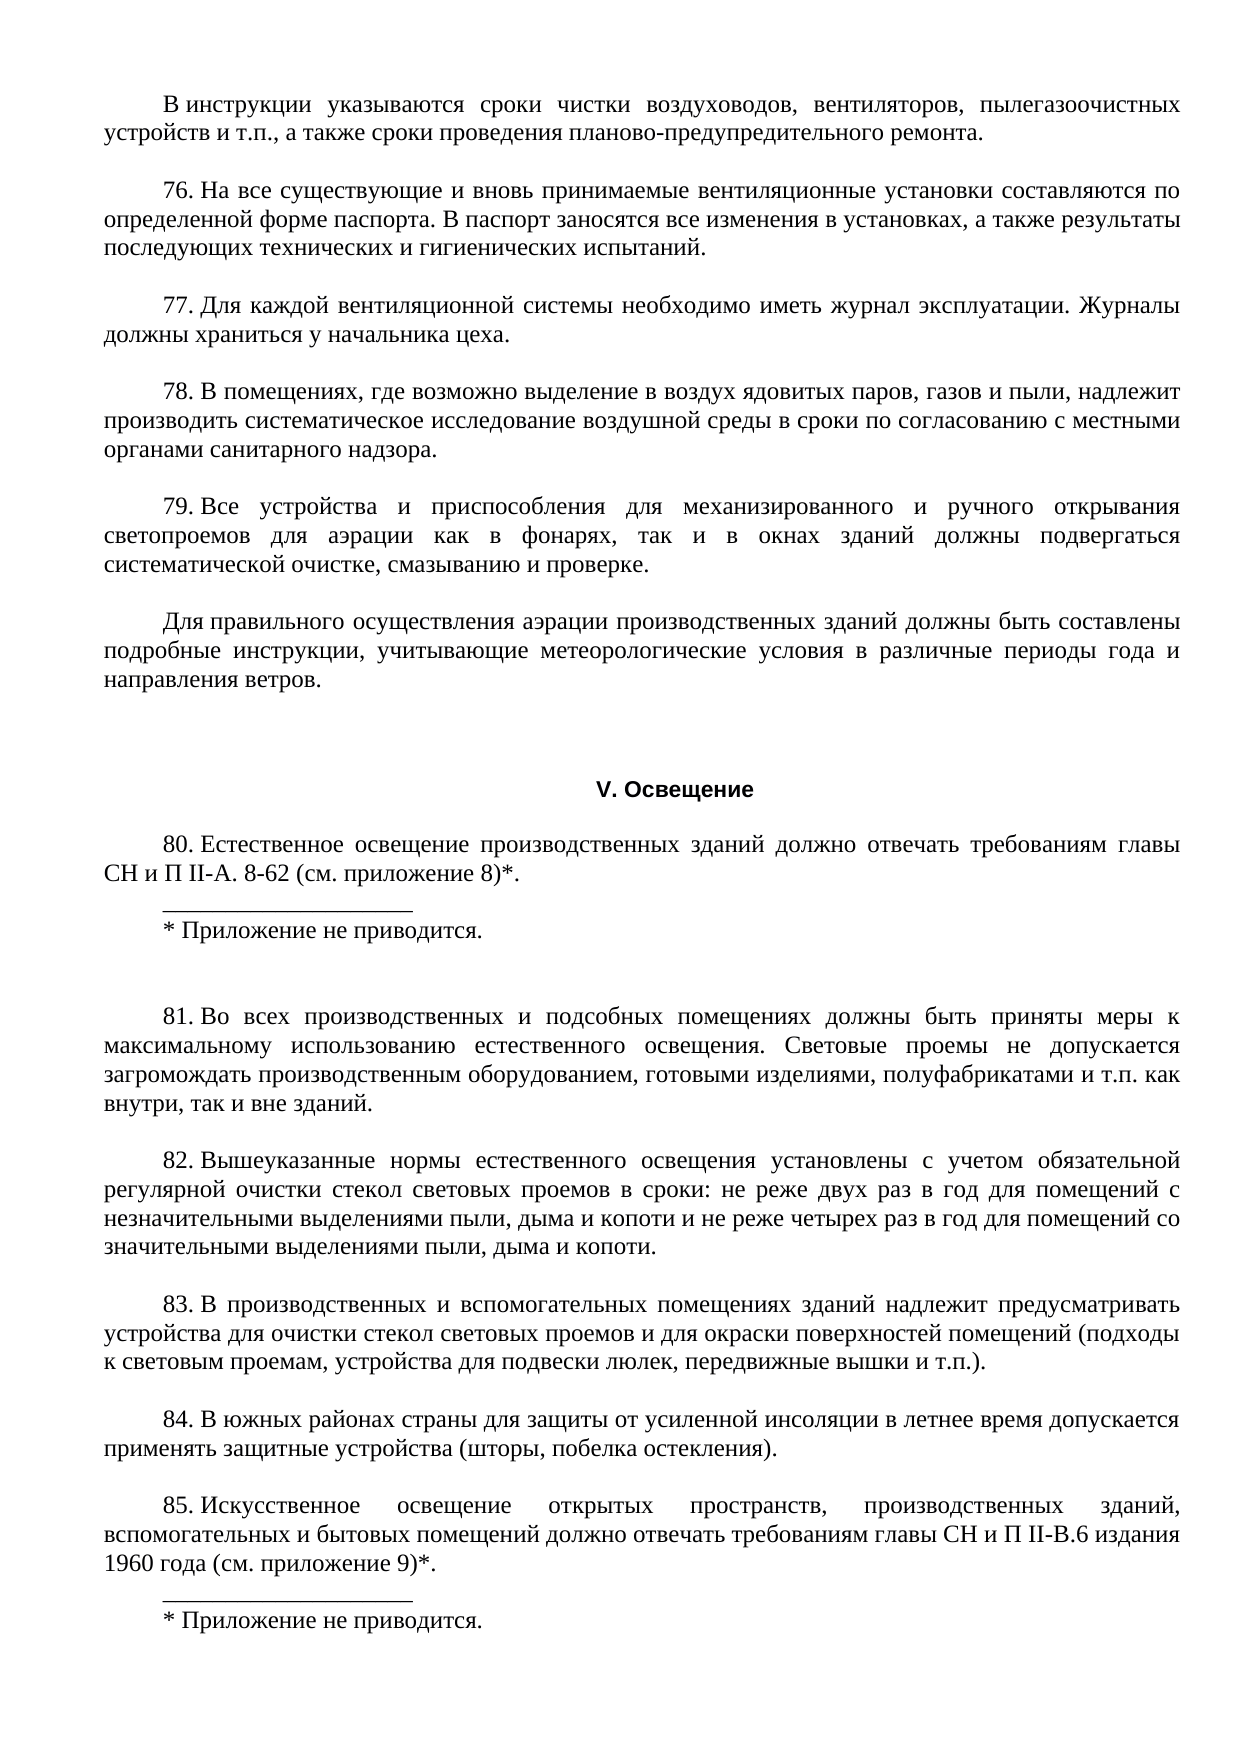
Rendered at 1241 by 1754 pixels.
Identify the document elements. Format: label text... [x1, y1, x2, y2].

text В инструкции указываются сроки чистки воздуховодов, вентиляторов, пылегазоочистных устройств и т.п., а также сроки проведения планово-предупредительного ремонта. [103, 89, 1181, 146]
text 76. На все существующие и вновь принимаемые вентиляционные установки составляются по определенной форме паспорта. В паспорт заносятся все изменения в установках, а также результаты последующих технических и гигиенических испытаний. [103, 175, 1181, 261]
text ____________________ [103, 1576, 1181, 1605]
text 81. Во всех производственных и подсобных помещениях должны быть приняты меры к максимальному использованию естественного освещения. Световые проемы не допускается загромождать производственным оборудованием, готовыми изделиями, полуфабрикатами и т.п. как внутри, так и вне зданий. [103, 1001, 1181, 1116]
text * Приложение не приводится. [103, 1605, 1181, 1634]
text 77. Для каждой вентиляционной системы необходимо иметь журнал эксплуатации. Журналы должны храниться у начальника цеха. [103, 290, 1181, 347]
text 82. Вышеуказанные нормы естественного освещения установлены с учетом обязательной регулярной очистки стекол световых проемов в сроки: не реже двух раз в год для помещений с незначительными выделениями пыли, дыма и копоти и не реже четырех раз в год для помещений со значительными выделениями пыли, дыма и копоти. [103, 1145, 1181, 1260]
text 83. В производственных и вспомогательных помещениях зданий надлежит предусматривать устройства для очистки стекол световых проемов и для окраски поверхностей помещений (подходы к световым проемам, устройства для подвески люлек, передвижные вышки и т.п.). [103, 1289, 1181, 1375]
text * Приложение не приводится. [103, 915, 1181, 944]
text 80. Естественное освещение производственных зданий должно отвечать требованиям главы СН и П II-А. 8-62 (см. приложение 8)*. [103, 829, 1181, 886]
text 78. В помещениях, где возможно выделение в воздух ядовитых паров, газов и пыли, надлежит производить систематическое исследование воздушной среды в сроки по согласованию с местными органами санитарного надзора. [103, 376, 1181, 462]
text ____________________ [103, 886, 1181, 915]
text V. Освещение [103, 776, 1181, 803]
text 79. Все устройства и приспособления для механизированного и ручного открывания светопроемов для аэрации как в фонарях, так и в окнах зданий должны подвергаться систематической очистке, смазыванию и проверке. [103, 491, 1181, 577]
text 85. Искусственное освещение открытых пространств, производственных зданий, вспомогательных и бытовых помещений должно отвечать требованиям главы СН и П II-В.6 издания 1960 года (см. приложение 9)*. [103, 1490, 1181, 1576]
text 84. В южных районах страны для защиты от усиленной инсоляции в летнее время допускается применять защитные устройства (шторы, побелка остекления). [103, 1404, 1181, 1461]
text Для правильного осуществления аэрации производственных зданий должны быть составлены подробные инструкции, учитывающие метеорологические условия в различные периоды года и направления ветров. [103, 606, 1181, 692]
